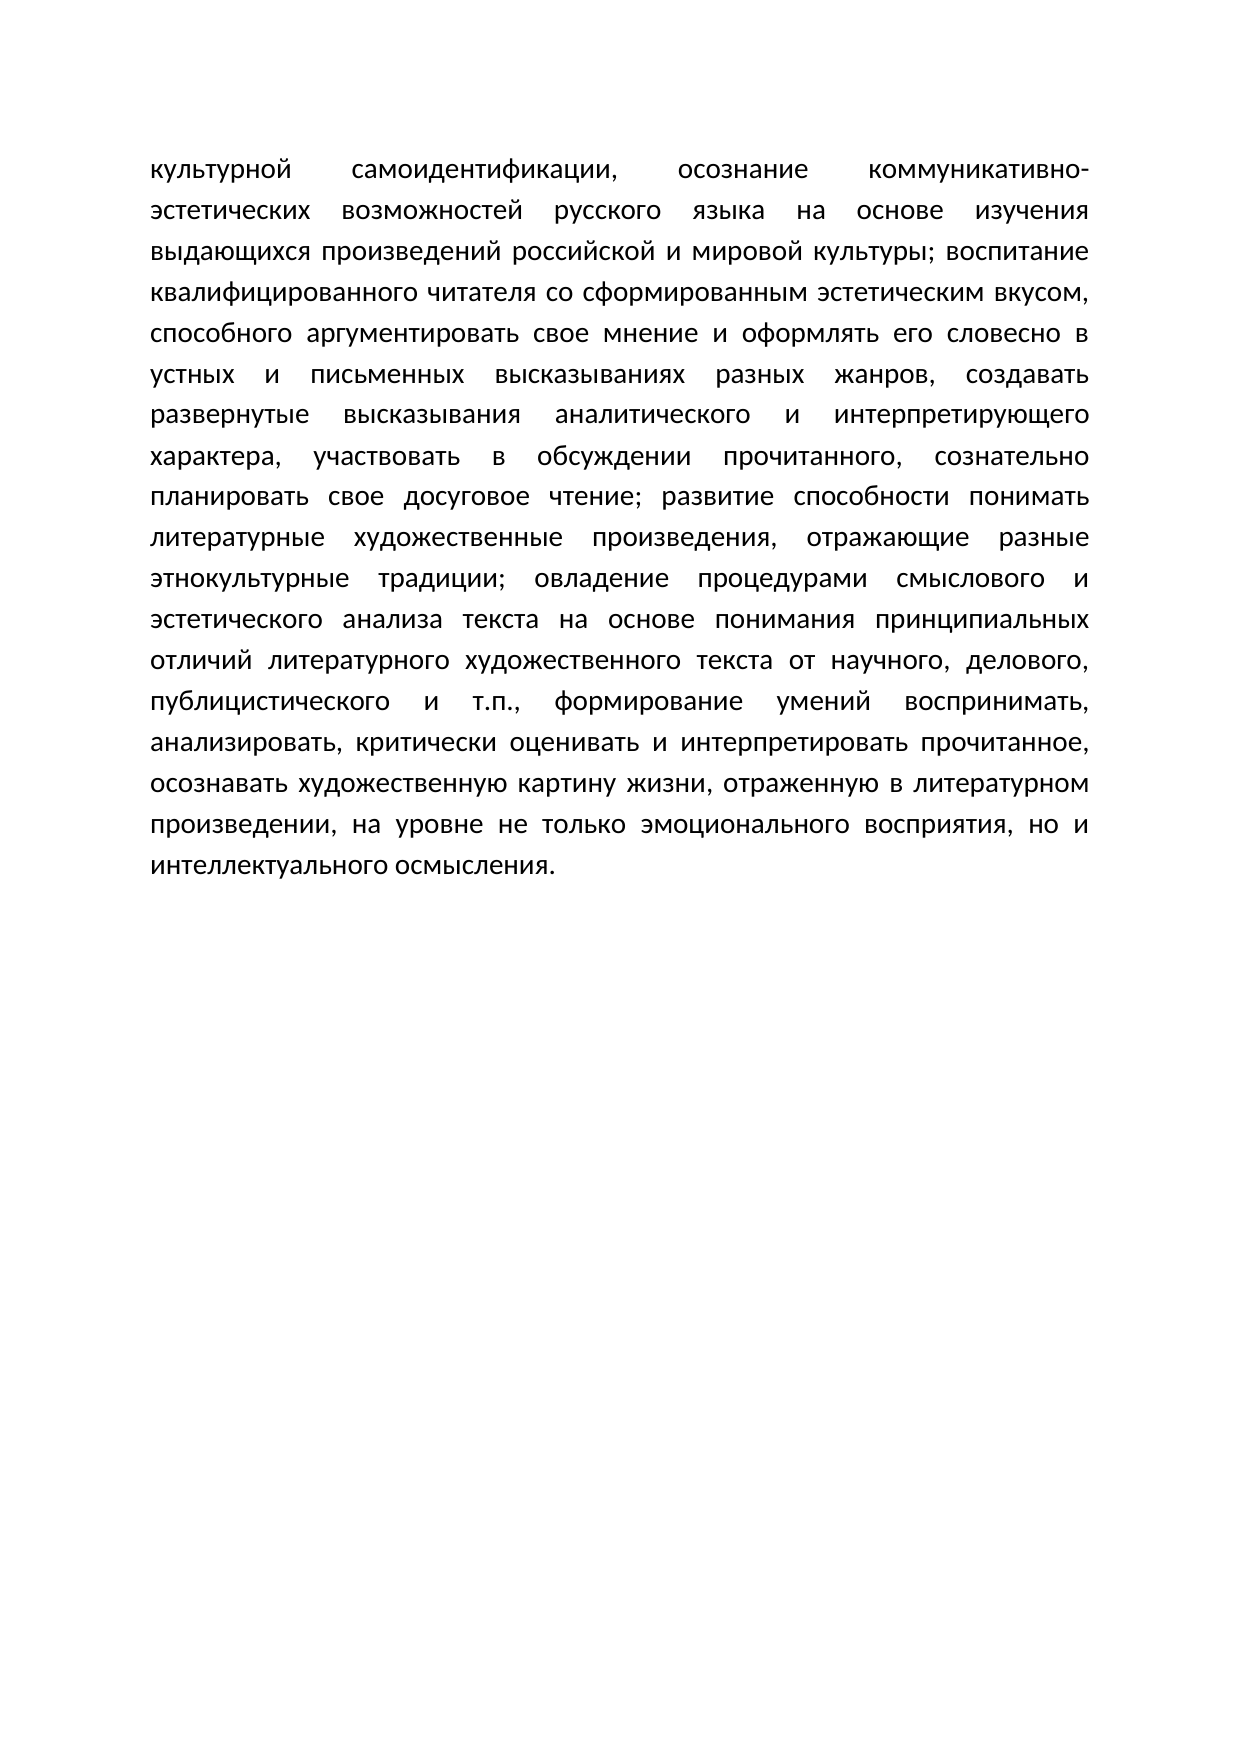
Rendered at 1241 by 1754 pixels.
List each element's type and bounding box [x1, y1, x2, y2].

text [150, 150, 1090, 882]
